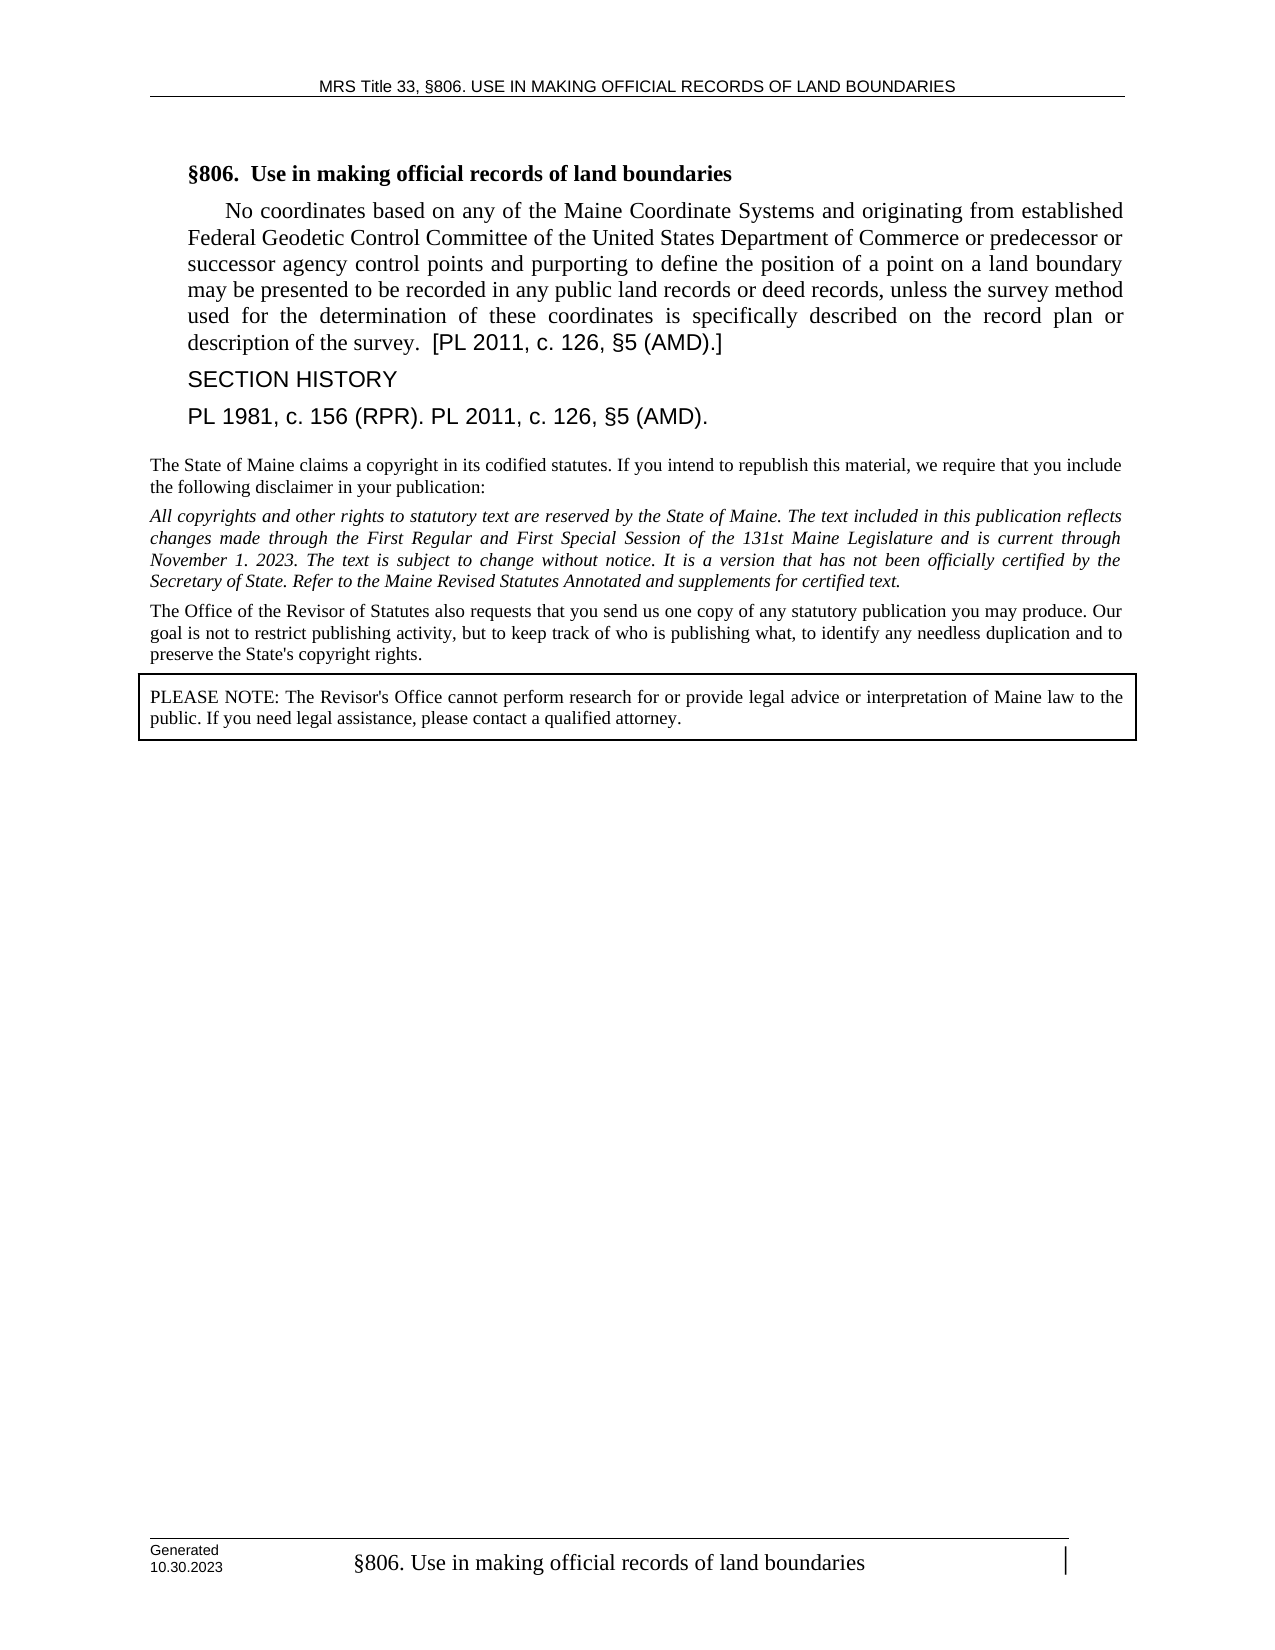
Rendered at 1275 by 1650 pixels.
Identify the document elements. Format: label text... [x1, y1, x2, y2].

text PL 1981, c. 156 (RPR). PL 2011, c. 126, §5 (AMD). [187, 403, 1125, 429]
text The Office of the Revisor of Statutes also requests that you send us one copy of any statutory publication you may produce. Our goal is not to restrict publishing activity, but to keep track of who is publishing what, to identify any needless duplication and to preserve the State's copyright rights. [150, 600, 1125, 665]
text SECTION HISTORY [187, 366, 1125, 392]
text No coordinates based on any of the Maine Coordinate Systems and originating from established Federal Geodetic Control Committee of the United States Department of Commerce or predecessor or successor agency control points and purporting to define the position of a point on a land boundary may be presented to be recorded in any public land records or deed records, unless the survey method used for the determination of these coordinates is specifically described on the record plan or description of the survey. [PL 2011, c. 126, §5 (AMD).] [187, 197, 1125, 355]
text All copyrights and other rights to statutory text are reserved by the State of Maine. The text included in this publication reflects changes made through the First Regular and First Special Session of the 131st Maine Legislature and is current through November 1. 2023 . The text is subject to change without notice. It is a version that has not been officially certified by the Secretary of State. Refer to the Maine Revised Statutes Annotated and supplements for certified text. [150, 505, 1125, 592]
text §806. Use in making official records of land boundaries [187, 160, 1125, 187]
text PLEASE NOTE: The Revisor's Office cannot perform research for or provide legal advice or interpretation of Maine law to the public. If you need legal assistance, please contact a qualified attorney. [140, 675, 1135, 739]
text The State of Maine claims a copyright in its codified statutes. If you intend to republish this material, we require that you include the following disclaimer in your publication: [150, 454, 1125, 497]
